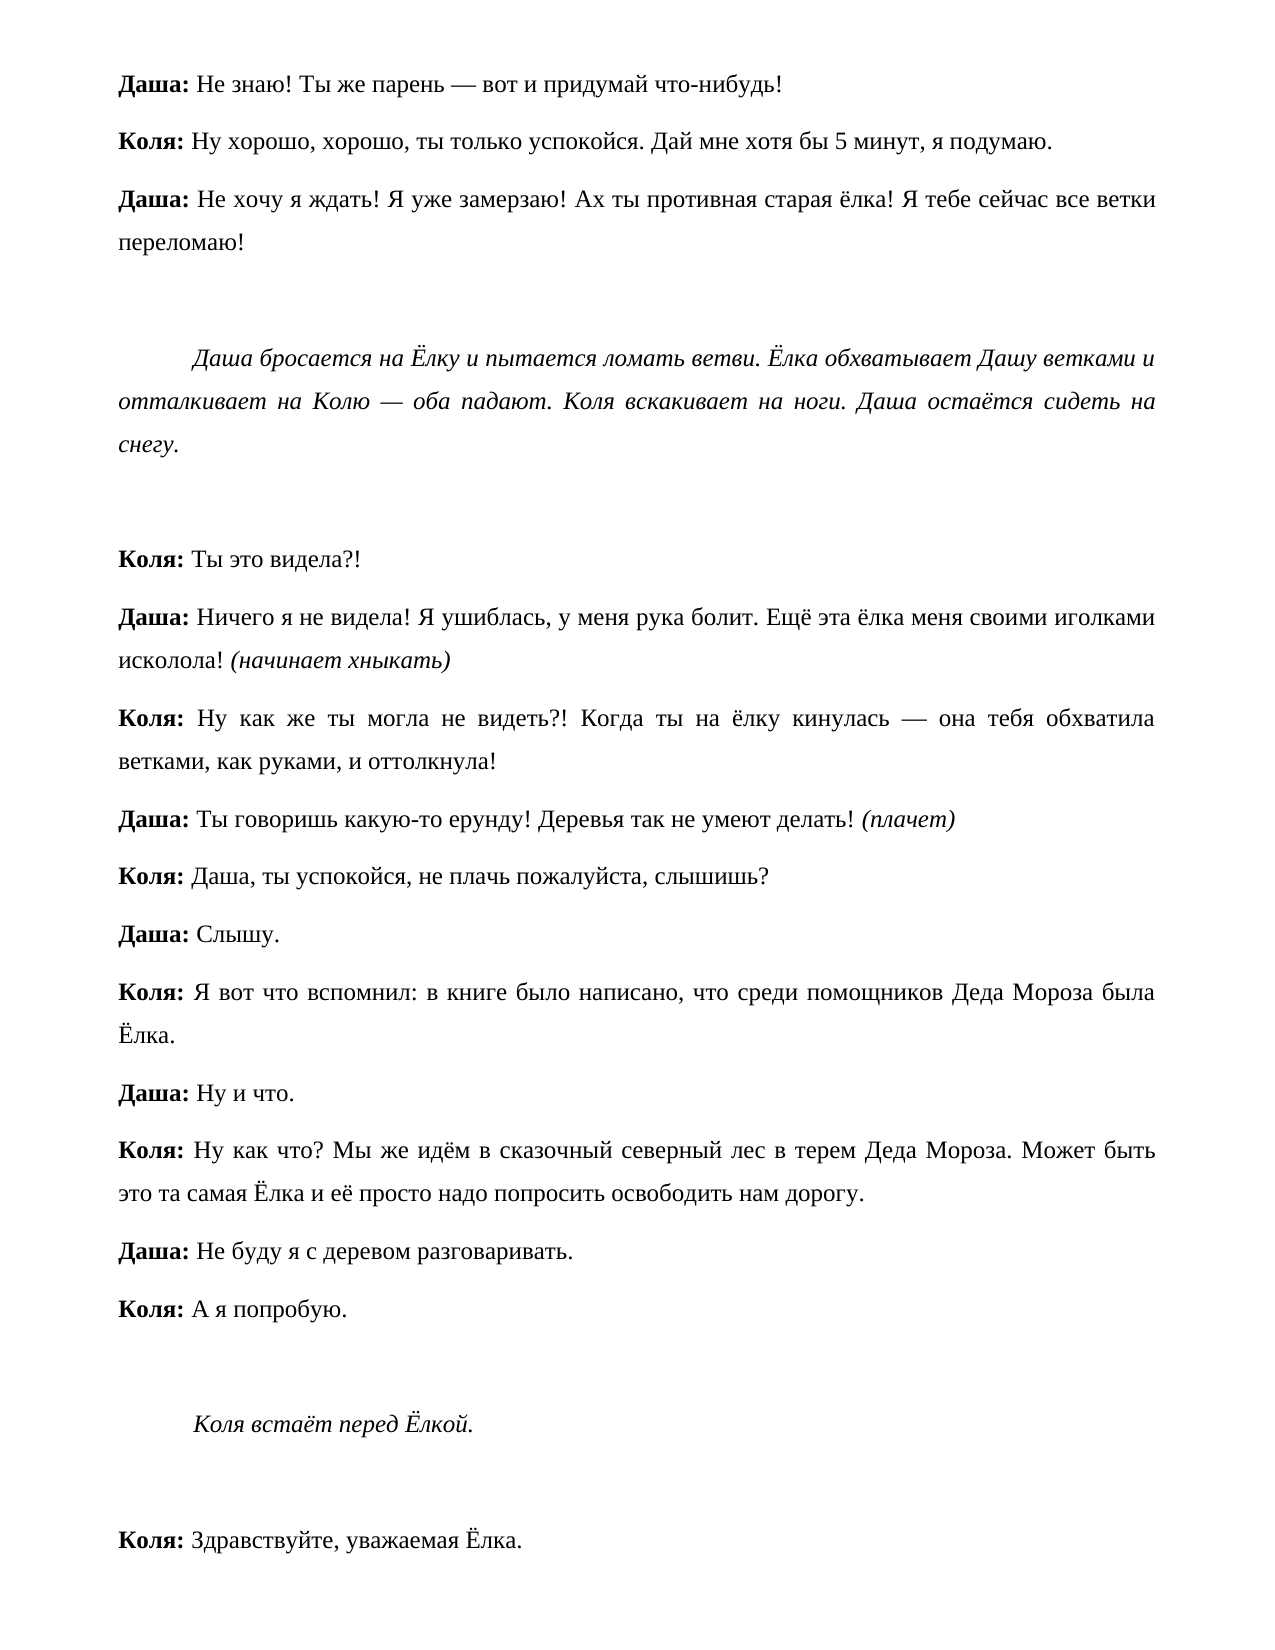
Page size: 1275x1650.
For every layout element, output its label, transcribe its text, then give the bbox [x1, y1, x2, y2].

text Коля: Ну как что? Мы же идём в сказочный северный лес в терем Деда Мороза. Может быть это та самая Ёлка и её просто надо попросить освободить нам дорогу. [118, 1135, 1157, 1207]
text Даша: Не знаю! Ты же парень — вот и придумай что-нибудь! [118, 69, 1157, 97]
text Коля: А я попробую. [118, 1294, 1157, 1323]
text Коля: Здравствуйте, уважаемая Ёлка. [118, 1525, 1157, 1553]
text Коля: Я вот что вспомнил: в книге было написано, что среди помощников Деда Мороза была Ёлка. [118, 977, 1157, 1049]
text Коля встаёт перед Ёлкой. [118, 1409, 1157, 1438]
text Даша: Ну и что. [118, 1078, 1157, 1106]
text Коля: Ну как же ты могла не видеть?! Когда ты на ёлку кинулась — она тебя обхватила ветками, как руками, и оттолкнула! [118, 703, 1157, 775]
text Даша: Не хочу я ждать! Я уже замерзаю! Ах ты противная старая ёлка! Я тебе сейчас все ветки переломаю! [118, 184, 1157, 256]
text Даша: Не буду я с деревом разговаривать. [118, 1236, 1157, 1265]
text Коля: Даша, ты успокойся, не плачь пожалуйста, слышишь? [118, 861, 1157, 890]
text Коля: Ты это видела?! [118, 544, 1157, 573]
text Даша: Слышу. [118, 919, 1157, 948]
text Коля: Ну хорошо, хорошо, ты только успокойся. Дай мне хотя бы 5 минут, я подумаю. [118, 126, 1157, 155]
text Даша бросается на Ёлку и пытается ломать ветви. Ёлка обхватывает Дашу ветками и отталкивает на Колю — оба падают. Коля вскакивает на ноги. Даша остаётся сидеть на снегу. [118, 343, 1157, 458]
text Даша: Ничего я не видела! Я ушиблась, у меня рука болит. Ещё эта ёлка меня своими иголками исколола! (начинает хныкать) [118, 602, 1157, 674]
text Даша: Ты говоришь какую-то ерунду! Деревья так не умеют делать! (плачет) [118, 804, 1157, 832]
